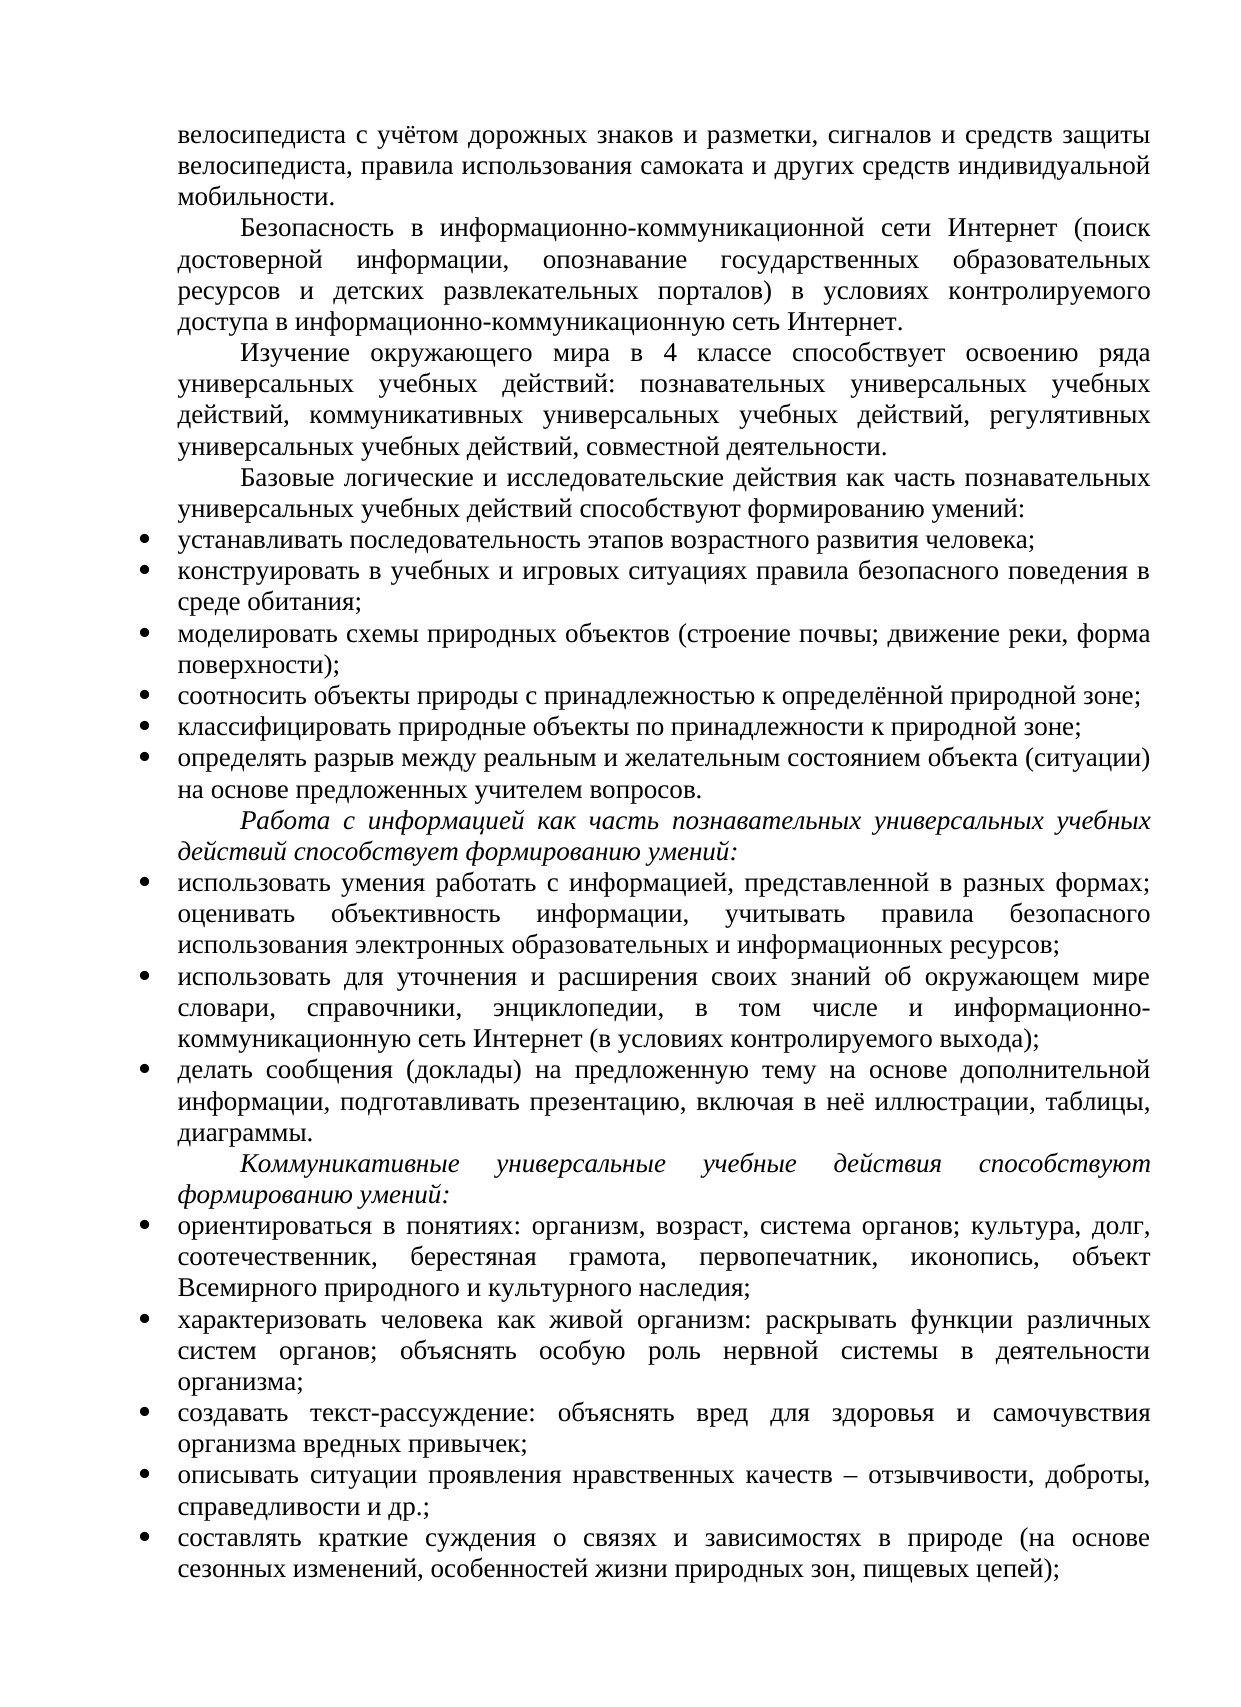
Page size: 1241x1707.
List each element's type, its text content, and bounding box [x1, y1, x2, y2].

list определять разрыв между реальным и желательным состоянием объекта (ситуации) на основе предложенных учителем вопросов. [140, 742, 1152, 804]
list использовать для уточнения и расширения своих знаний об окружающем мире словари, справочники, энциклопедии, в том числе и информационно-коммуникационную сеть Интернет (в условиях контролируемого выхода); [140, 960, 1152, 1053]
list составлять краткие суждения о связях и зависимостях в природе (на основе сезонных изменений, особенностей жизни природных зон, пищевых цепей); [140, 1521, 1152, 1583]
list использовать умения работать с информацией, представленной в разных формах; оценивать объективность информации, учитывать правила безопасного использования электронных образовательных и информационных ресурсов; [140, 866, 1152, 960]
list устанавливать последовательность этапов возрастного развития человека; [140, 523, 1152, 554]
text Коммуникативные универсальные учебные действия способствуют формированию умений: [177, 1147, 1152, 1209]
list классифицировать природные объекты по принадлежности к природной зоне; [140, 710, 1152, 742]
text Изучение окружающего мира в 4 классе способствует освоению ряда универсальных учебных действий: познавательных универсальных учебных действий, коммуникативных универсальных учебных действий, регулятивных универсальных учебных действий, совместной деятельности. [177, 336, 1152, 461]
text Работа с информацией как часть познавательных универсальных учебных действий способствует формированию умений: [177, 804, 1152, 866]
list соотносить объекты природы с принадлежностью к определённой природной зоне; [140, 679, 1152, 710]
list конструировать в учебных и игровых ситуациях правила безопасного поведения в среде обитания; [140, 554, 1152, 617]
list создавать текст-рассуждение: объяснять вред для здоровья и самочувствия организма вредных привычек; [140, 1396, 1152, 1459]
list моделировать схемы природных объектов (строение почвы; движение реки, форма поверхности); [140, 617, 1152, 679]
list делать сообщения (доклады) на предложенную тему на основе дополнительной информации, подготавливать презентацию, включая в неё иллюстрации, таблицы, диаграммы. [140, 1053, 1152, 1147]
text Безопасность в информационно-коммуникационной сети Интернет (поиск достоверной информации, опознавание государственных образовательных ресурсов и детских развлекательных порталов) в условиях контролируемого доступа в информационно-коммуникационную сеть Интернет. [177, 212, 1152, 336]
list описывать ситуации проявления нравственных качеств – отзывчивости, доброты, справедливости и др.; [140, 1459, 1152, 1521]
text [177, 118, 1152, 212]
text Базовые логические и исследовательские действия как часть познавательных универсальных учебных действий способствуют формированию умений: [177, 461, 1152, 523]
list характеризовать человека как живой организм: раскрывать функции различных систем органов; объяснять особую роль нервной системы в деятельности организма; [140, 1303, 1152, 1396]
list ориентироваться в понятиях: организм, возраст, система органов; культура, долг, соотечественник, берестяная грамота, первопечатник, иконопись, объект Всемирного природного и культурного наследия; [140, 1209, 1152, 1303]
